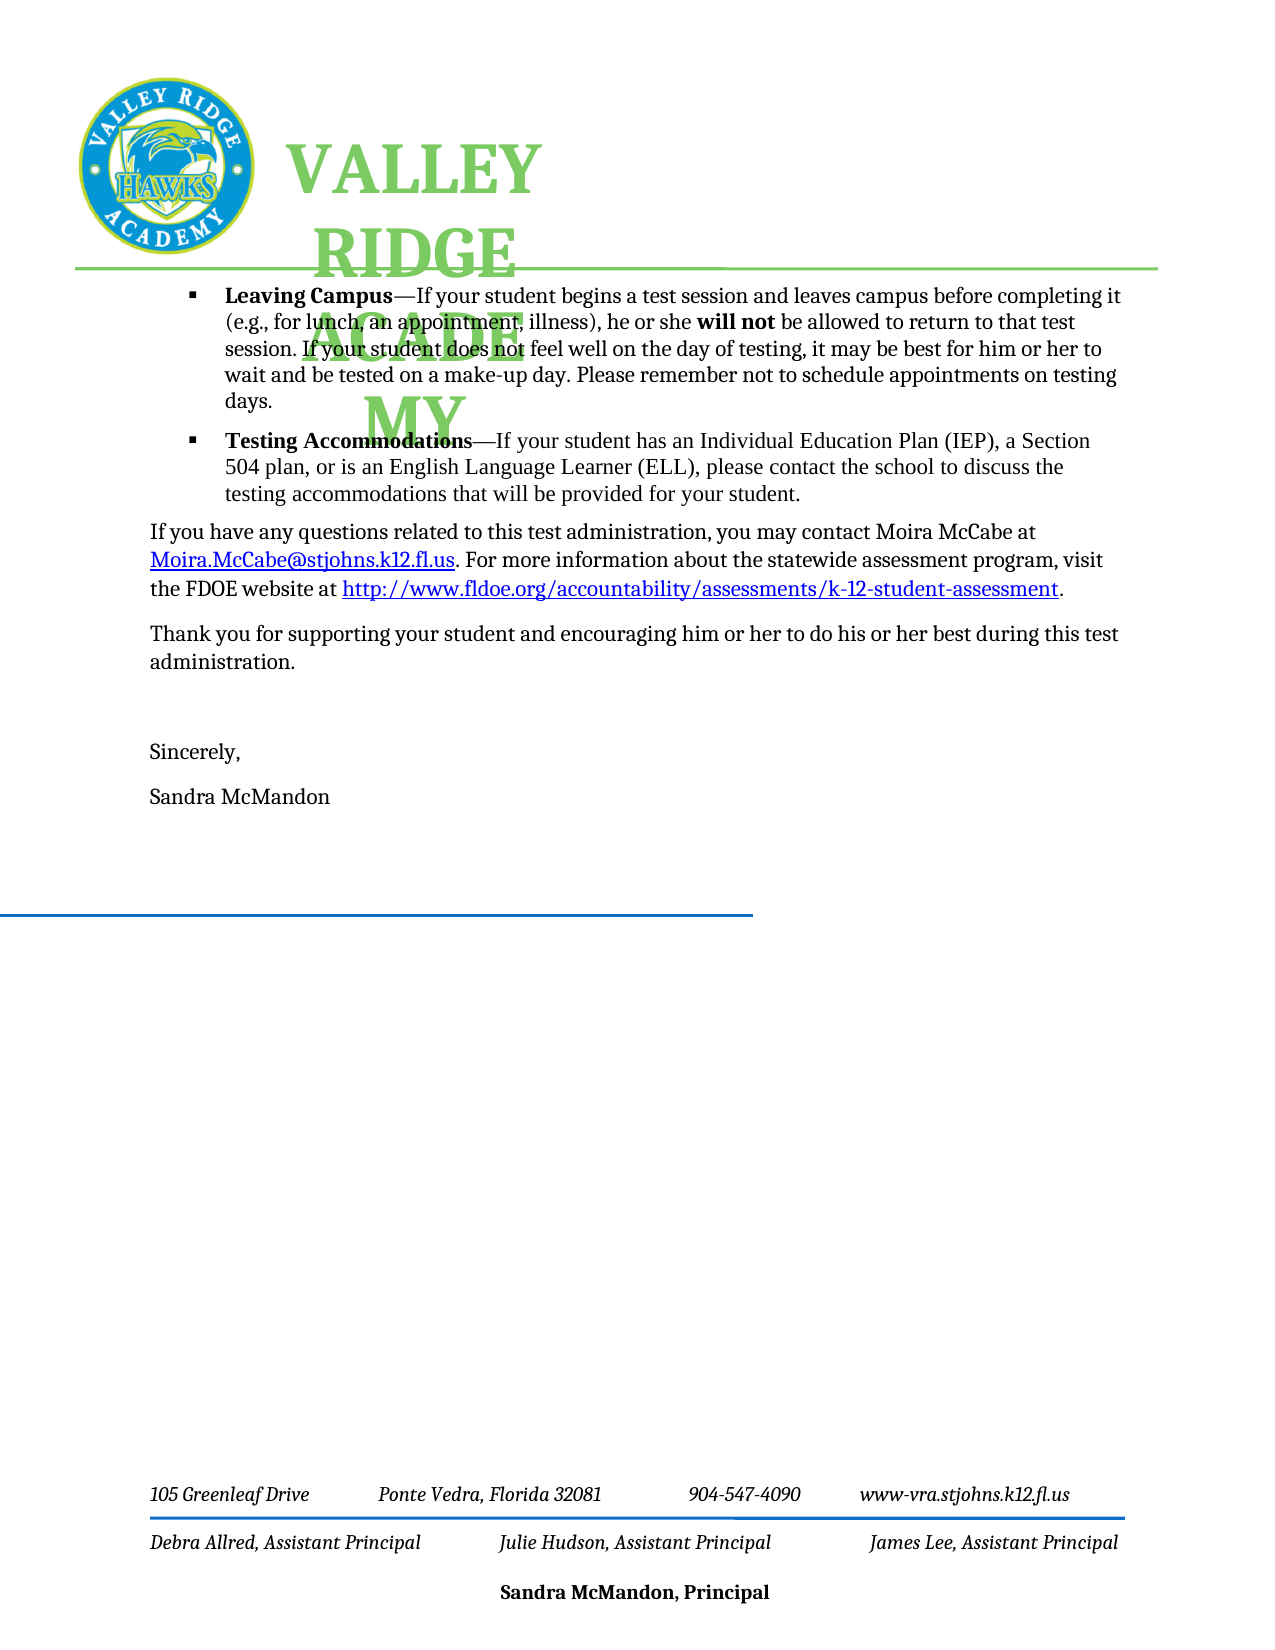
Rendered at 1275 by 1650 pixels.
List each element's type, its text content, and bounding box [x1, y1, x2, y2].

text If you have any questions related to this test administration, you may contact Moira McCabe at Moira.McCabe@stjohns.k12.fl.us. For more information about the statewide assessment program, visit the FDOE website at http://www.fldoe.org/accountability/assessments/k-12-student-assessment. [150, 518, 1125, 602]
picture [75, 75, 257, 257]
text Thank you for supporting your student and encouraging him or her to do his or her best during this test administration. [150, 620, 1125, 675]
list Testing Accommodations—If your student has an Individual Education Plan (IEP), a Section 504 plan, or is an English Language Learner (ELL), please contact the school to discuss the testing accommodations that will be provided for your student. [187, 427, 1125, 506]
list Leaving Campus—If your student begins a test session and leaves campus before completing it (e.g., for lunch, an appointment, illness), he or she will not be allowed to return to that test session. If your student does not feel well on the day of testing, it may be best for him or her to wait and be tested on a make-up day. Please remember not to schedule appointments on testing days. [187, 283, 1125, 414]
text Sandra McMandon [150, 784, 1125, 811]
text Sincerely, [150, 739, 1125, 765]
